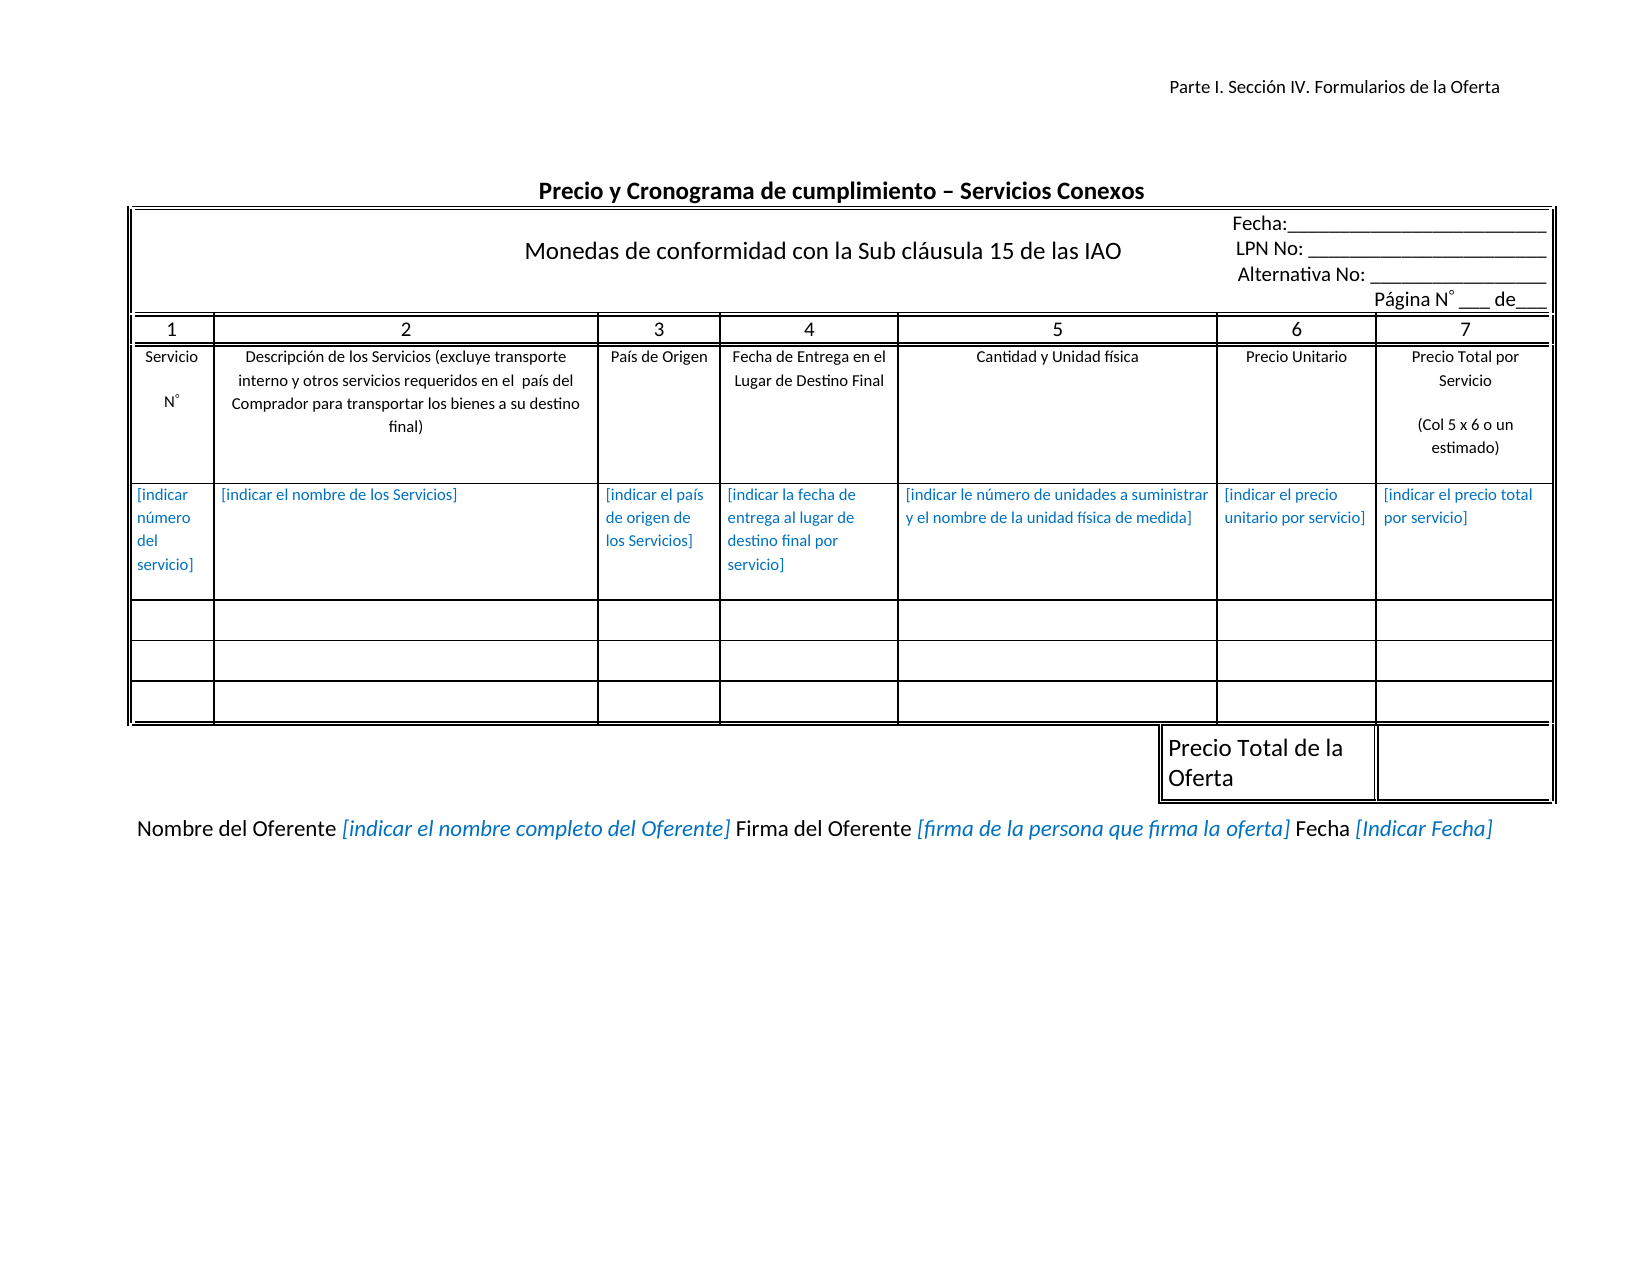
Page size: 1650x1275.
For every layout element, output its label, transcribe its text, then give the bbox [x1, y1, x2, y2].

table_cell [132, 641, 213, 680]
table_cell 6 [1218, 317, 1375, 342]
table_cell [215, 682, 597, 721]
table_cell [indicar el nombre de los Servicios] [215, 484, 597, 599]
table_cell [indicar número del servicio] [132, 484, 213, 599]
table_cell Descripción de los Servicios (excluye transporte interno y otros servicios requeridos en el país del Comprador para transportar los bienes a su destino final) [215, 347, 597, 482]
table_cell [721, 682, 897, 721]
table_cell 4 [721, 317, 897, 342]
table_cell [132, 682, 213, 721]
table_cell [215, 601, 597, 640]
table_cell Fecha:_________________________ LPN No: _______________________ Alternativa No: _________________ Página N ___ de___ [1217, 206, 1554, 312]
table_cell Fecha de Entrega en el Lugar de Destino Final [721, 347, 897, 482]
table_cell [721, 641, 897, 680]
table_cell [1218, 641, 1375, 680]
table_cell [899, 682, 1216, 721]
table_cell [1377, 682, 1552, 721]
table_cell [indicar la fecha de entrega al lugar de destino final por servicio] [721, 484, 897, 599]
table_cell [129, 721, 1158, 799]
table_cell 1 [129, 312, 213, 342]
table_cell [1377, 641, 1552, 680]
table_cell 3 [599, 317, 719, 342]
table_cell [599, 601, 719, 640]
table_cell 2 [215, 317, 597, 342]
table_cell [indicar el precio unitario por servicio] [1218, 484, 1375, 599]
table_cell [129, 206, 429, 312]
table_cell País de Origen [599, 347, 719, 482]
table_cell Precio Total por Servicio (Col 5 x 6 o un estimado) [1377, 342, 1554, 482]
table_cell [indicar el país de origen de los Servicios] [599, 484, 719, 599]
table_header Precio y Cronograma de cumplimiento – Servicios Conexos [129, 150, 1554, 206]
table_cell [721, 601, 897, 640]
table_cell [1218, 601, 1375, 640]
table_cell 7 [1377, 312, 1554, 342]
table_cell [599, 641, 719, 680]
table_cell Servicio N [129, 342, 213, 482]
table_cell Nombre del Oferente [indicar el nombre completo del Oferente] Firma del Oferente [firma de la persona que firma la oferta] Fecha [Indicar Fecha] [129, 799, 1554, 851]
table_cell 5 [899, 317, 1216, 342]
table_cell [599, 682, 719, 721]
table_cell [899, 641, 1216, 680]
table_cell Monedas de conformidad con la Sub cláusula 15 de las IAO [429, 210, 1217, 312]
table_cell [215, 641, 597, 680]
table_cell [indicar le número de unidades a suministrar y el nombre de la unidad física de medida] [899, 484, 1216, 599]
table_cell Precio Unitario [1218, 347, 1375, 482]
table_cell Precio Total de la Oferta [1163, 726, 1374, 799]
table_cell [indicar el precio total por servicio] [1377, 484, 1552, 599]
table_cell [1218, 682, 1375, 721]
table_cell [1377, 721, 1554, 799]
table_cell [899, 601, 1216, 640]
table_cell [132, 601, 213, 640]
table_cell [1377, 601, 1552, 640]
table_cell Cantidad y Unidad física [899, 347, 1216, 482]
